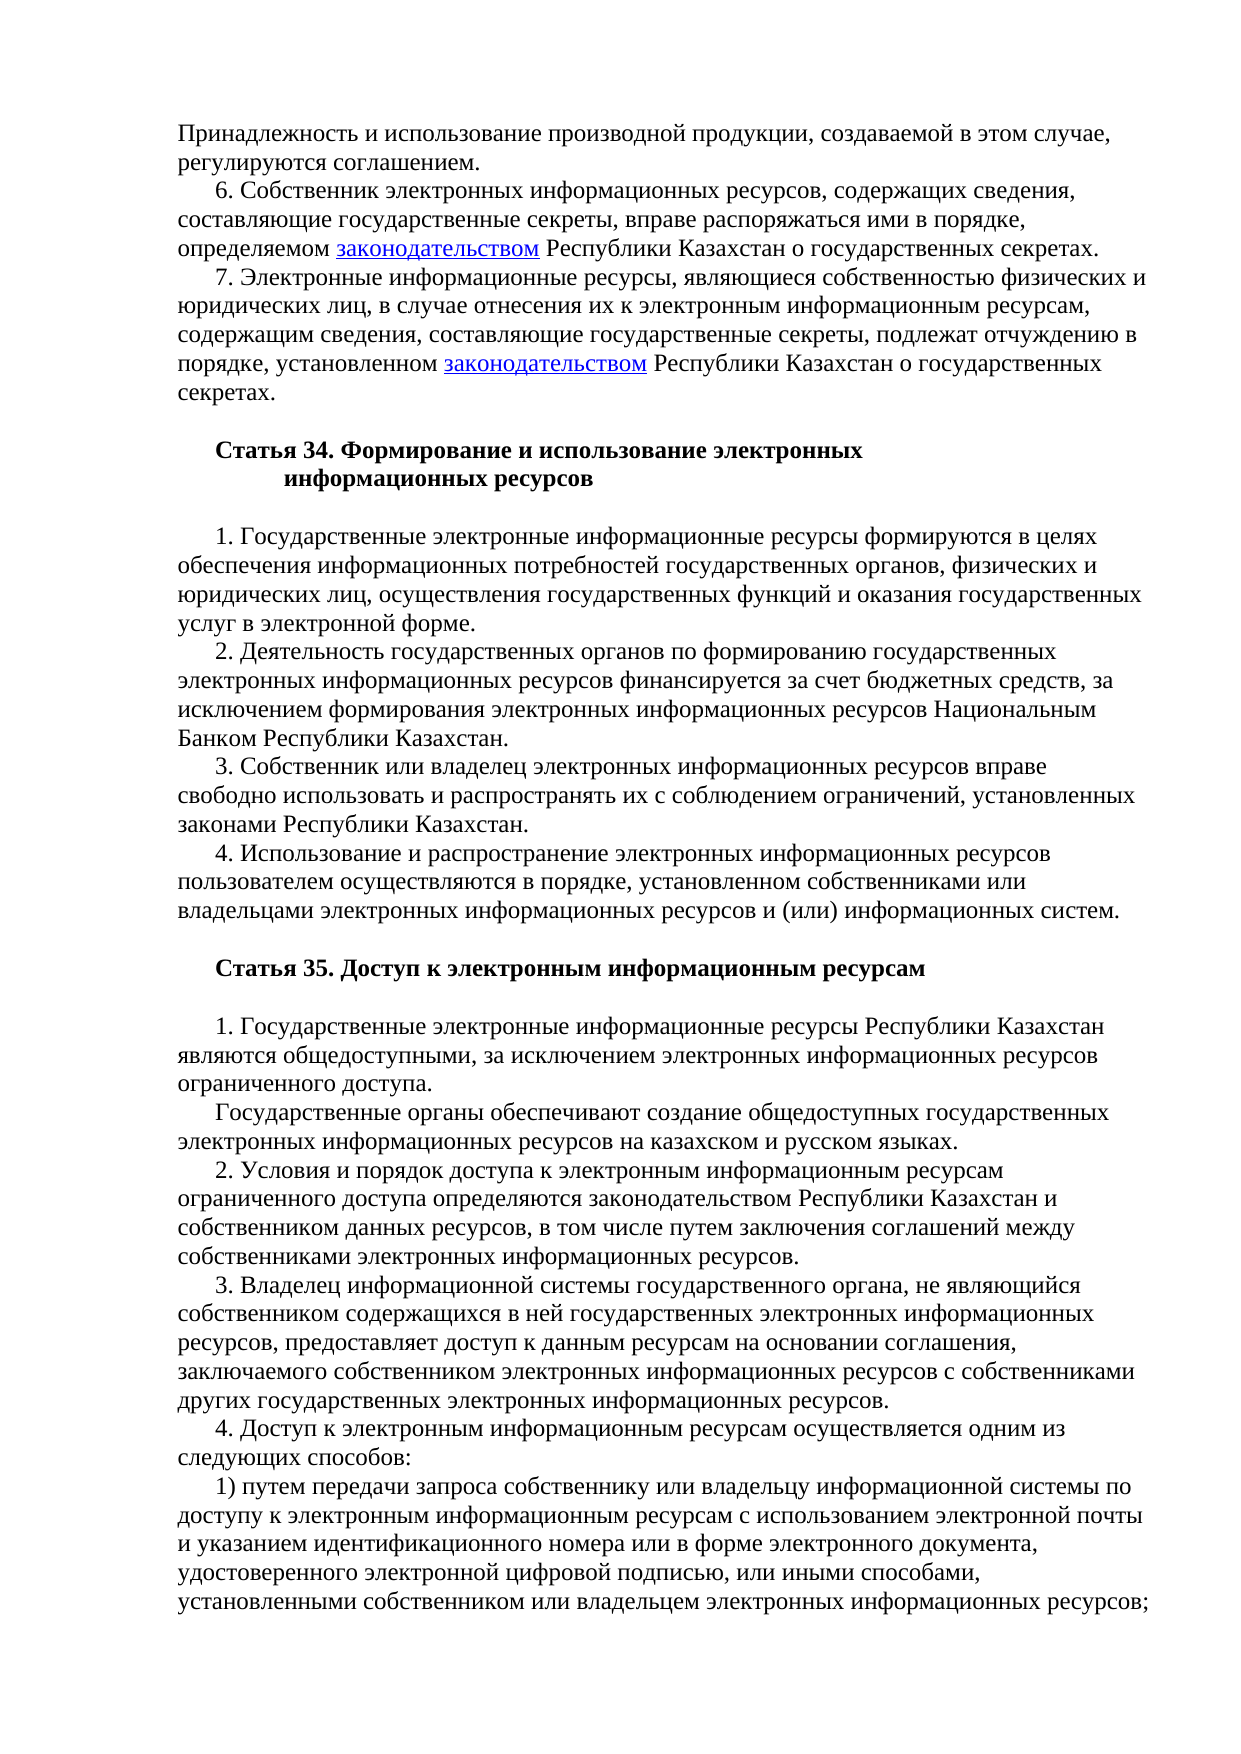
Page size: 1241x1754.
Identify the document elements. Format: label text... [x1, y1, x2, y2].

text 1. Государственные электронные информационные ресурсы формируются в целях обеспечения информационных потребностей государственных органов, физических и юридических лиц, осуществления государственных функций и оказания государственных услуг в электронной форме. 2. Деятельность государственных органов по формированию государственных электронных информационных ресурсов финансируется за счет бюджетных средств, за исключением формирования электронных информационных ресурсов Национальным Банком Республики Казахстан. 3. Собственник или владелец электронных информационных ресурсов вправе свободно использовать и распространять их с соблюдением ограничений, установленных законами Республики Казахстан. 4. Использование и распространение электронных информационных ресурсов пользователем осуществляются в порядке, установленном собственниками или владельцами электронных информационных ресурсов и (или) информационных систем. [177, 521, 1152, 924]
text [177, 118, 1152, 406]
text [177, 1011, 1152, 1615]
text Статья 34. Формирование и использование электронных информационных ресурсов [177, 435, 1152, 492]
text Статья 35. Доступ к электронным информационным ресурсам [177, 953, 1152, 982]
